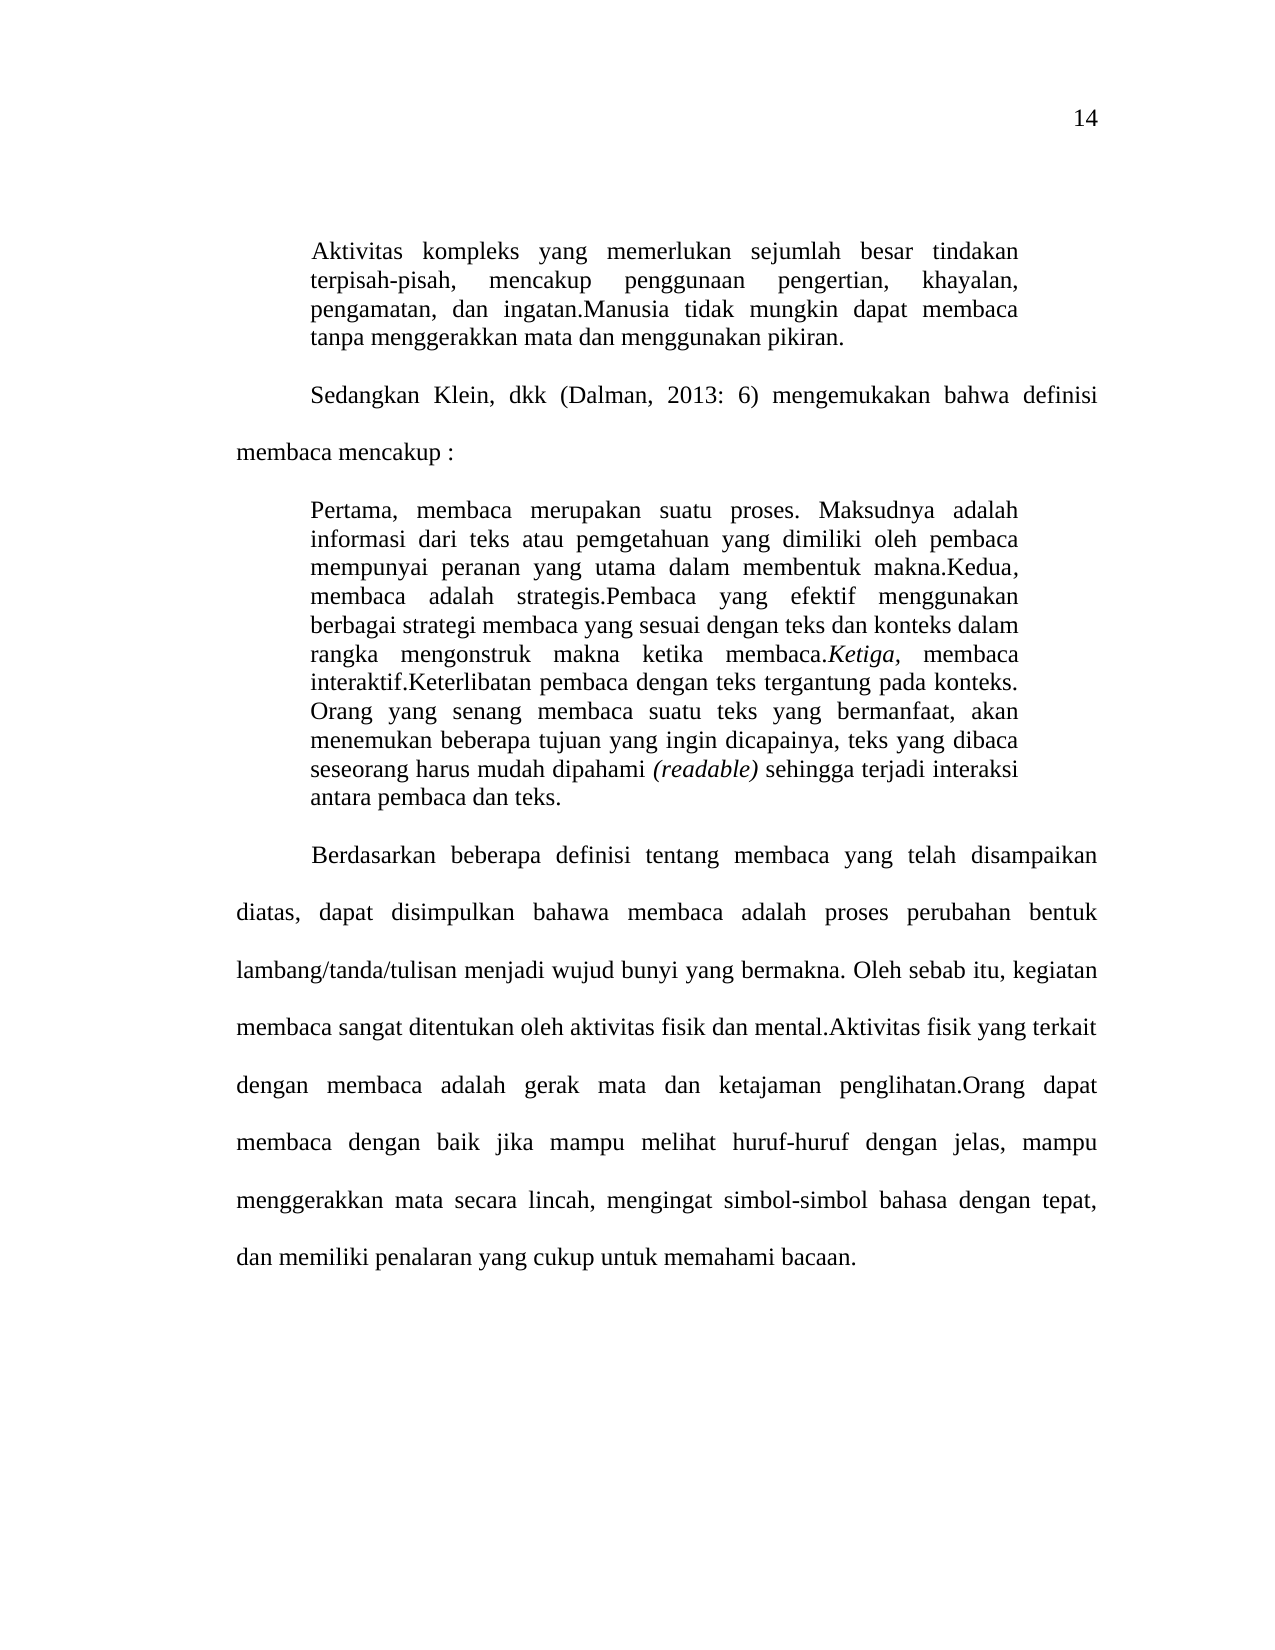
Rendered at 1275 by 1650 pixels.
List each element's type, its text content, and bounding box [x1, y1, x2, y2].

text Pertama, membaca merupakan suatu proses. Maksudnya adalah informasi dari teks atau pemgetahuan yang dimiliki oleh pembaca mempunyai peranan yang utama dalam membentuk makna.Kedua, membaca adalah strategis.Pembaca yang efektif menggunakan berbagai strategi membaca yang sesuai dengan teks dan konteks dalam rangka mengonstruk makna ketika membaca.Ketiga, membaca interaktif.Keterlibatan pembaca dengan teks tergantung pada konteks. Orang yang senang membaca suatu teks yang bermanfaat, akan menemukan beberapa tujuan yang ingin dicapainya, teks yang dibaca seseorang harus mudah dipahami (readable) sehingga terjadi interaksi antara pembaca dan teks. [310, 495, 1019, 811]
text Berdasarkan beberapa definisi tentang membaca yang telah disampaikan diatas, dapat disimpulkan bahawa membaca adalah proses perubahan bentuk lambang/tanda/tulisan menjadi wujud bunyi yang bermakna. Oleh sebab itu, kegiatan membaca sangat ditentukan oleh aktivitas fisik dan mental.Aktivitas fisik yang terkait dengan membaca adalah gerak mata dan ketajaman penglihatan.Orang dapat membaca dengan baik jika mampu melihat huruf-huruf dengan jelas, mampu menggerakkan mata secara lincah, mengingat simbol-simbol bahasa dengan tepat, dan memiliki penalaran yang cukup untuk memahami bacaan. [236, 840, 1098, 1271]
text Aktivitas kompleks yang memerlukan sejumlah besar tindakan terpisah-pisah, mencakup penggunaan pengertian, khayalan, pengamatan, dan ingatan.Manusia tidak mungkin dapat membaca tanpa menggerakkan mata dan menggunakan pikiran. [310, 236, 1019, 351]
text Sedangkan Klein, dkk (Dalman, 2013: 6) mengemukakan bahwa definisi membaca mencakup : [236, 380, 1099, 466]
